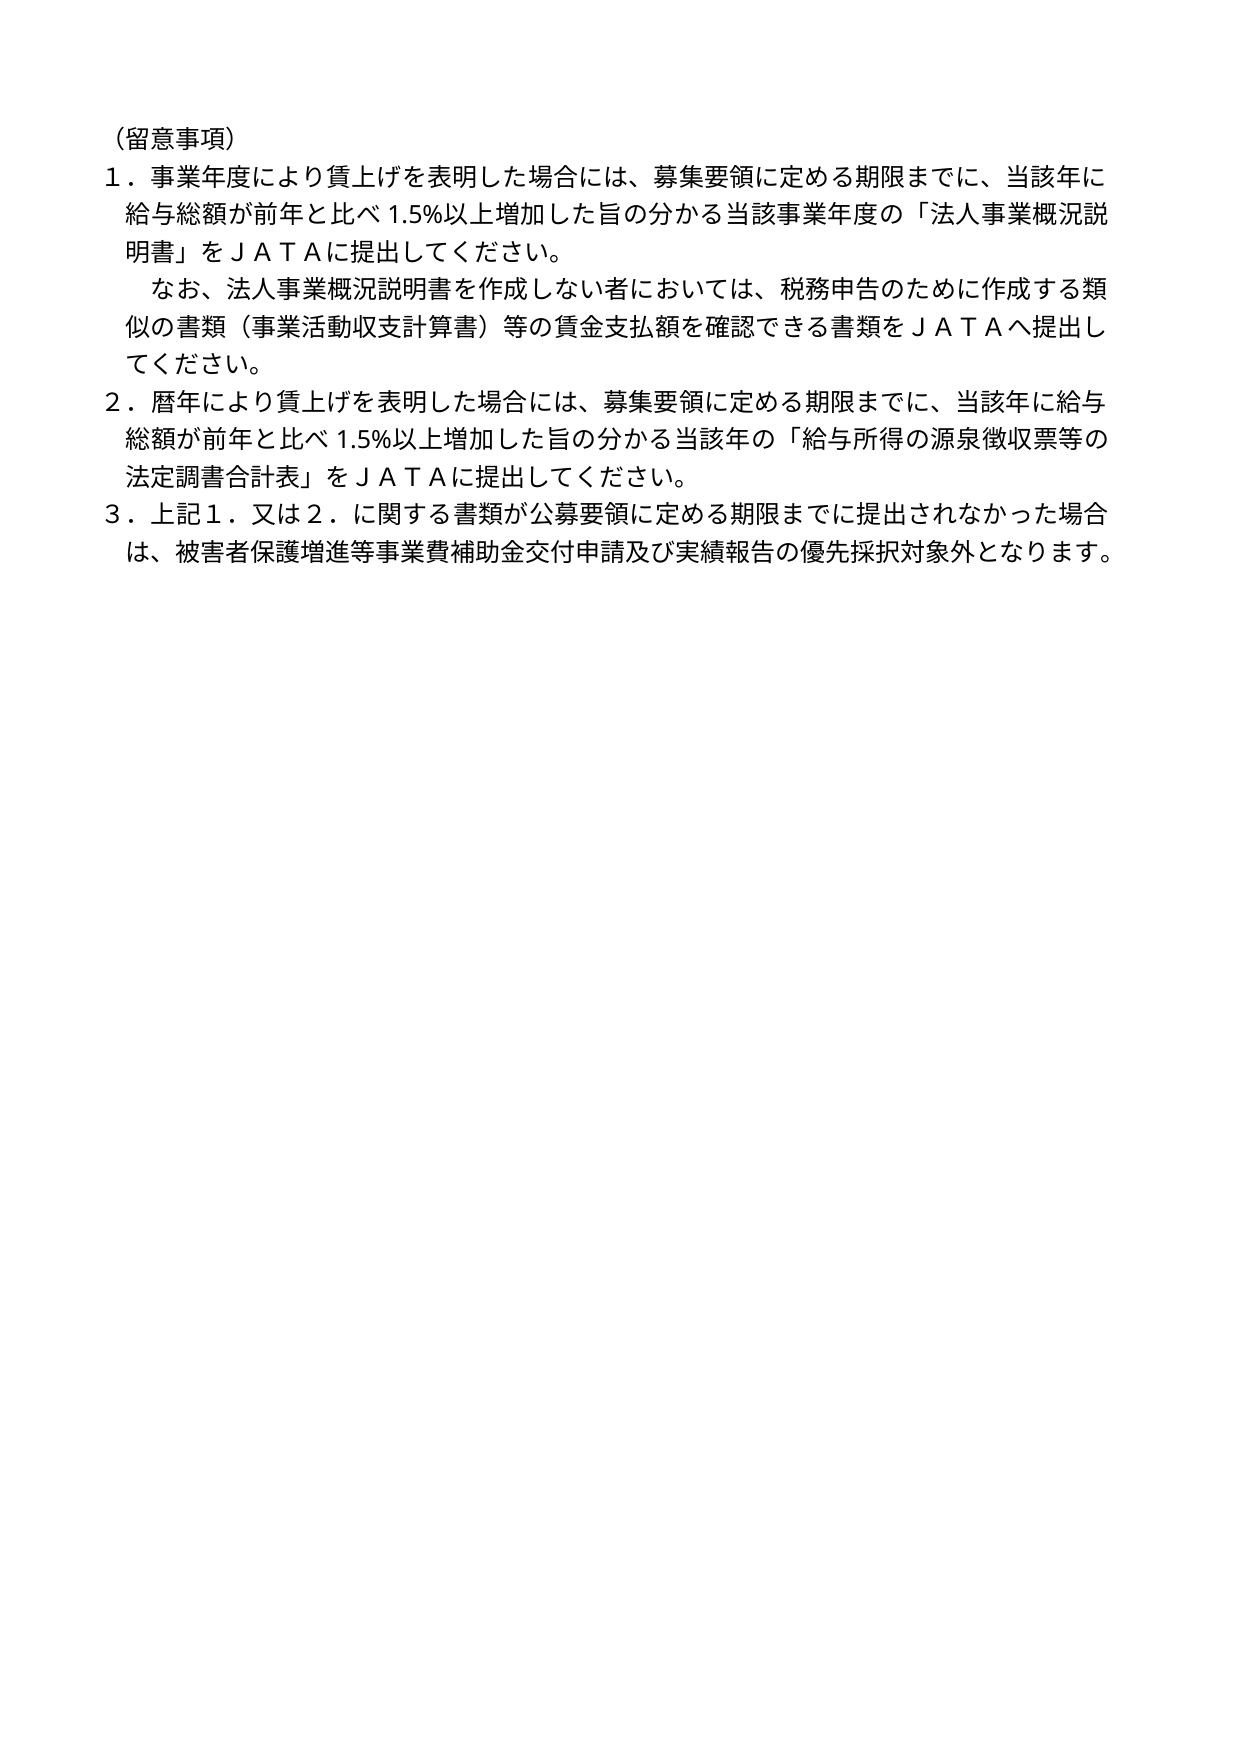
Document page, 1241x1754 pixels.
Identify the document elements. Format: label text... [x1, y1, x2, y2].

text なお、法人事業概況説明書を作成しない者においては、税務申告のために作成する類似の書類（事業活動収支計算書）等の賃金支払額を確認できる書類をＪＡＴＡへ提出してください。 [100, 269, 1110, 382]
text ２．暦年により賃上げを表明した場合には、募集要領に定める期限までに、当該年に給与総額が前年と比べ1.5%以上増加した旨の分かる当該年の「給与所得の源泉徴収票等の法定調書合計表」をＪＡＴＡに提出してください。 [100, 382, 1110, 494]
text （留意事項） [100, 119, 1110, 157]
text １．事業年度により賃上げを表明した場合には、募集要領に定める期限までに、当該年に給与総額が前年と比べ1.5%以上増加した旨の分かる当該事業年度の「法人事業概況説明書」をＪＡＴＡに提出してください。 [100, 157, 1110, 269]
text ３．上記１．又は２．に関する書類が公募要領に定める期限までに提出されなかった場合は、被害者保護増進等事業費補助金交付申請及び実績報告の優先採択対象外となります。 [100, 494, 1110, 569]
